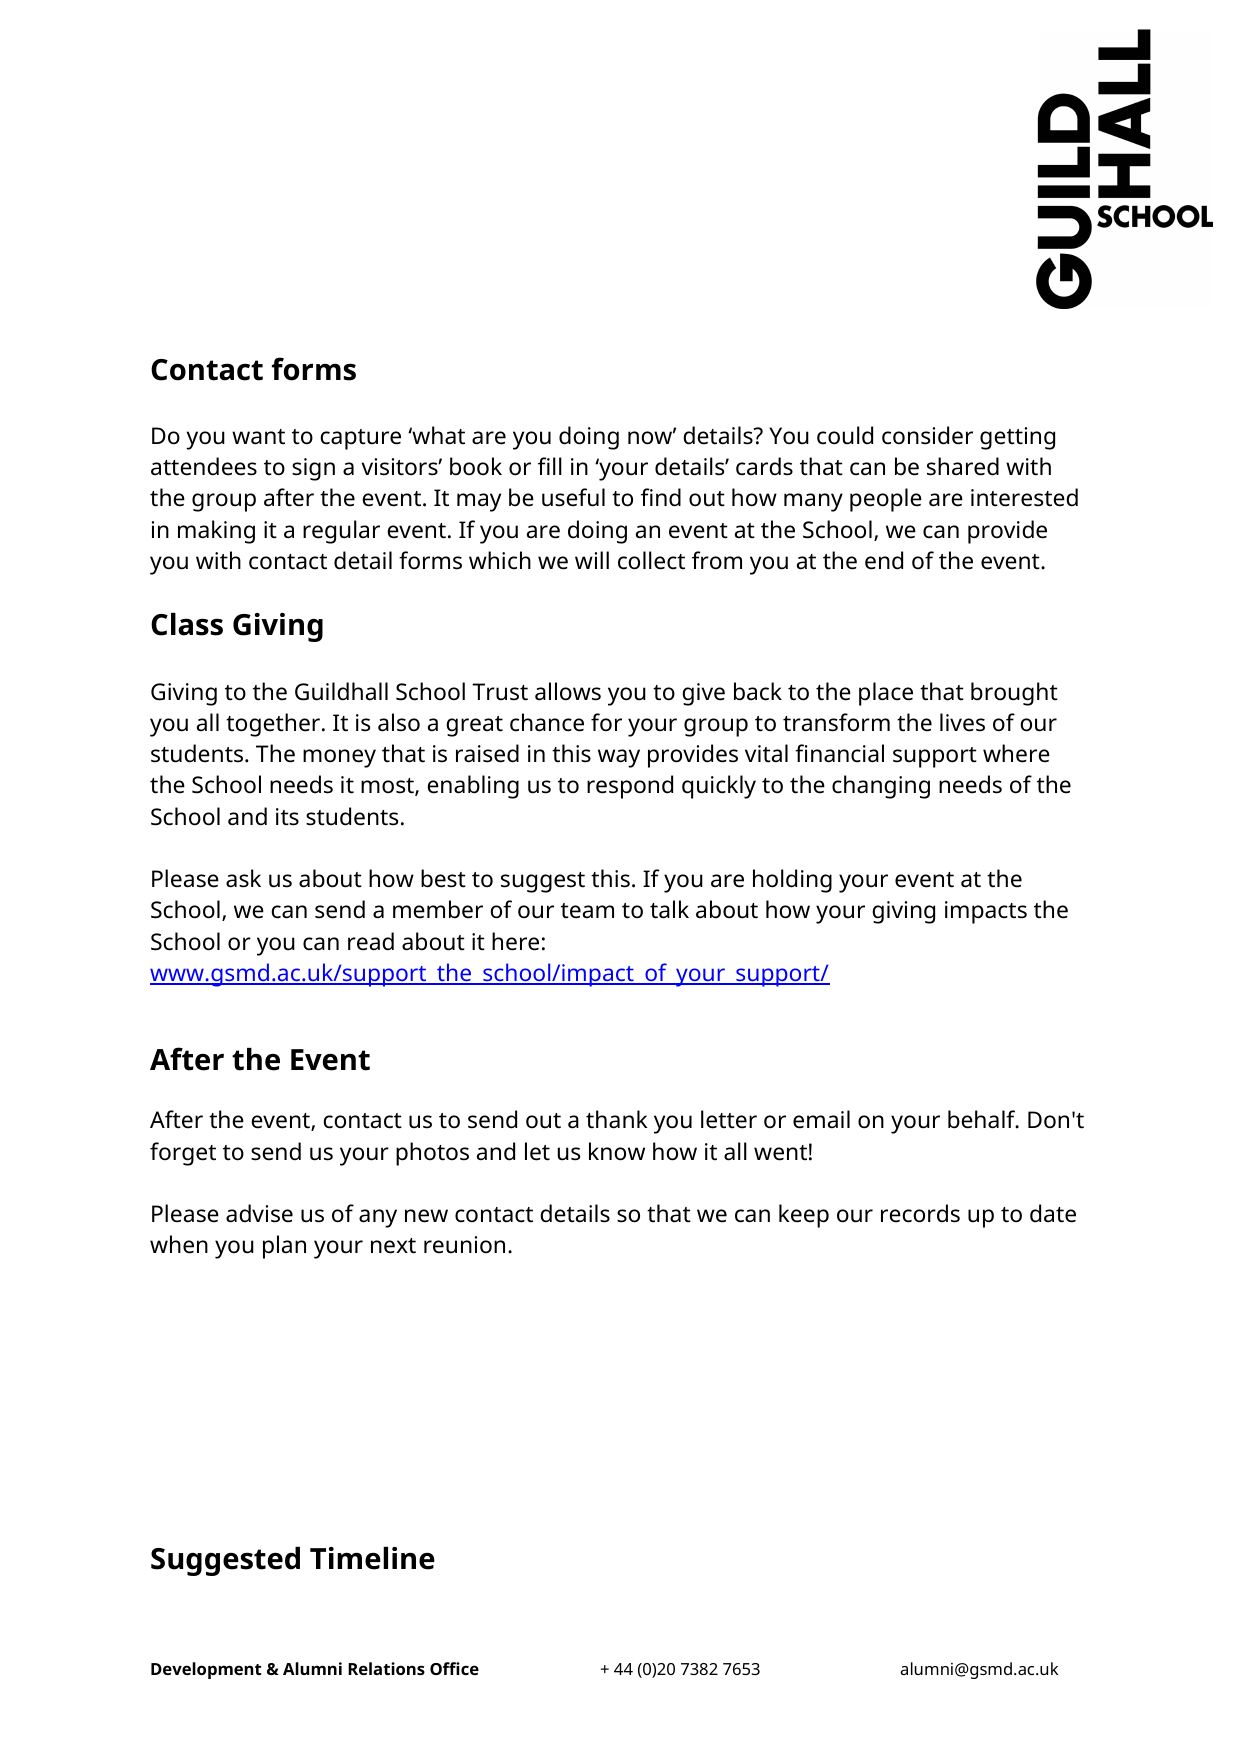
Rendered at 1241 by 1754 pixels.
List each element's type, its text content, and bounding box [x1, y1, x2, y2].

text After the event, contact us to send out a thank you letter or email on your behalf. Don't forget to send us your photos and let us know how it all went! [150, 1104, 1090, 1167]
text Giving to the Guildhall School Trust allows you to give back to the place that brought you all together. It is also a great chance for your group to transform the lives of our students. The money that is raised in this way provides vital financial support where the School needs it most, enabling us to respond quickly to the changing needs of the School and its students. [150, 676, 1090, 832]
text Please advise us of any new contact details so that we can keep our records up to date when you plan your next reunion. [150, 1198, 1090, 1261]
text Please ask us about how best to suggest this. If you are holding your event at the School, we can send a member of our team to talk about how your giving impacts the School or you can read about it here: www.gsmd.ac.uk/support_the_school/impact_of_your_support/ [150, 863, 1090, 988]
text Do you want to capture ‘what are you doing now’ details? You could consider getting attendees to sign a visitors’ book or fill in ‘your details’ cards that can be shared with the group after the event. It may be useful to find out how many people are interested in making it a regular event. If you are doing an event at the School, we can provide you with contact detail forms which we will collect from you at the end of the event. [150, 420, 1090, 576]
text Class Giving [150, 604, 1090, 644]
picture [1037, 30, 1213, 309]
text Suggested Timeline [150, 1538, 1090, 1578]
text Contact forms [150, 349, 1090, 389]
text After the Event [150, 1039, 1090, 1079]
